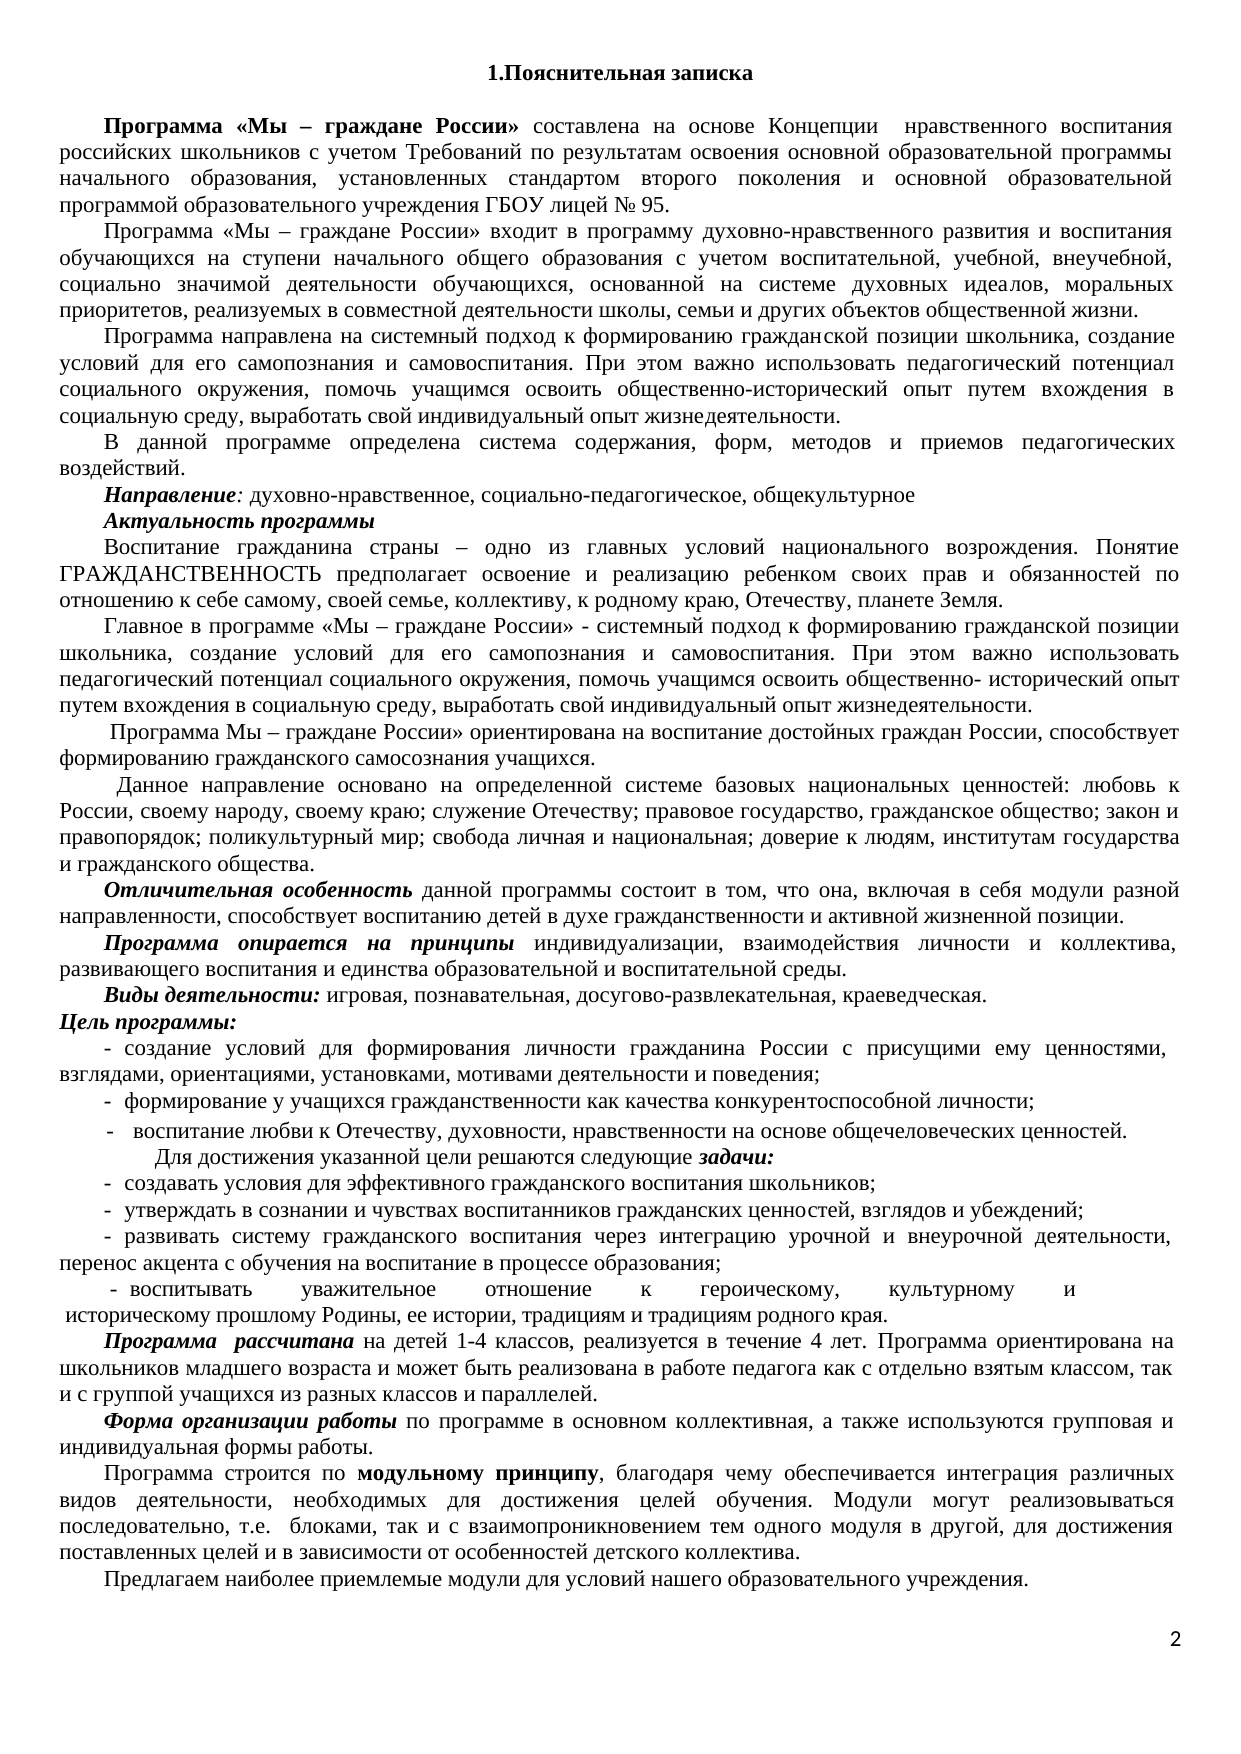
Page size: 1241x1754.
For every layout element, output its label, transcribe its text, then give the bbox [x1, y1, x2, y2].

text 1.Пояснительная записка [59, 59, 1181, 85]
text Актуальность программы [59, 507, 1181, 533]
text Программа рассчитана на детей 1-4 классов, реализуется в течение 4 лет. Программа ориентирована на школьников младшего возраста и может быть реализована в работе педагога как с отдельно взятым классом, так и с группой учащихся из разных классов и параллелей. [59, 1328, 1174, 1407]
text Главное в программе «Мы – граждане России» - системный подход к формированию гражданской позиции школьника, создание условий для его самопознания и самовоспитания. При этом важно использовать педагогический потенциал социального окружения, помочь учащимся освоить общественно- исторический опыт путем вхождения в социальную среду, выработать свой индивидуальный опыт жизнедеятельности. [59, 612, 1181, 718]
text Данное направление основано на определенной системе базовых национальных ценностей: любовь к России, своему народу, своему краю; служение Отечеству; правовое государство, гражданское общество; закон и правопорядок; поликультурный мир; свобода личная и национальная; доверие к людям, институтам государства и гражданского общества. [59, 771, 1181, 876]
text Направление: духовно-нравственное, социально-педагогическое, общекультурное [59, 481, 1181, 507]
text Виды деятельности: игровая, познавательная, досугово-развлекательная, краеведческая. [59, 981, 1176, 1008]
list формирование у учащихся гражданственности как качества конкурентоспособной личности; [59, 1087, 1169, 1113]
text Отличительная особенность данной программы состоит в том, что она, включая в себя модули разной направленности, способствует воспитанию детей в духе гражданственности и активной жизненной позиции. [59, 876, 1181, 929]
text Программа строится по модульному принципу, благодаря чему обеспечивается интеграция различных видов деятельности, необходимых для достижения целей обучения. Модули могут реализовываться последовательно, т.е. блоками, так и с взаимопроникновением тем одного модуля в другой, для достижения поставленных целей и в зависимости от особенностей детского коллектива. [59, 1459, 1175, 1565]
text Форма организации работы по программе в основном коллективная, а также используются групповая и индивидуальная формы работы. [59, 1407, 1175, 1459]
text - воспитывать уважительное отношение к героическому, культурному и историческому прошлому Родины, ее истории, традициям и традициям родного края. [65, 1275, 1174, 1328]
list создавать условия для эффективного гражданского воспитания школьников; [59, 1169, 1181, 1196]
text Для достижения указанной цели решаются следующие задачи: [110, 1143, 1181, 1169]
text Программа «Мы – граждане России» составлена на основе Концепции нравственного воспитания российских школьников с учетом Требований по результатам освоения основной образовательной программы начального образования, установленных стандартом второго поколения и основной образовательной программой образовательного учреждения ГБОУ лицей № 95. [59, 112, 1174, 217]
list утверждать в сознании и чувствах воспитанников гражданских ценностей, взглядов и убеждений; [59, 1196, 1172, 1222]
list создание условий для формирования личности гражданина России с присущими ему ценностями, взглядами, ориентациями, установками, мотивами деятельности и поведения; [59, 1034, 1168, 1087]
list воспитание любви к Отечеству, духовности, нравственности на основе общечеловеческих ценностей. [62, 1117, 1181, 1143]
text Программа Мы – граждане России» ориентирована на воспитание достойных граждан России, способствует формированию гражданского самосознания учащихся. [59, 718, 1181, 771]
text Цель программы: [15, 1008, 1177, 1034]
list развивать систему гражданского воспитания через интеграцию урочной и внеурочной деятельности, перенос акцента с обучения на воспитание в процессе образования; [59, 1222, 1173, 1275]
text Воспитание гражданина страны – одно из главных условий национального возрождения. Понятие ГРАЖДАНСТВЕННОСТЬ предполагает освоение и реализацию ребенком своих прав и обязанностей по отношению к себе самому, своей семье, коллективу, к родному краю, Отечеству, планете Земля. [59, 533, 1181, 612]
text Программа «Мы – граждане России» входит в программу духовно-нравственного развития и воспитания обучающихся на ступени начального общего образования с учетом воспитательной, учебной, внеучебной, социально значимой деятельности обучающихся, основанной на системе духовных идеалов, моральных приоритетов, реализуемых в совместной деятельности школы, семьи и других объектов общественной жизни. [59, 217, 1174, 323]
text Предлагаем наиболее приемлемые модули для условий нашего образовательного учреждения. [59, 1565, 1175, 1591]
text В данной программе определена система содержания, форм, методов и приемов педагогических воздействий. [59, 428, 1177, 481]
text Программа опирается на принципы индивидуализации, взаимодействия личности и коллектива, развивающего воспитания и единства образовательной и воспитательной среды. [59, 929, 1177, 981]
text Программа направлена на системный подход к формированию гражданской позиции школьника, создание условий для его самопознания и самовоспитания. При этом важно использовать педагогический потенциал социального окружения, помочь учащимся освоить общественно-исторический опыт путем вхождения в социальную среду, выработать свой индивидуальный опыт жизнедеятельности. [59, 323, 1176, 428]
